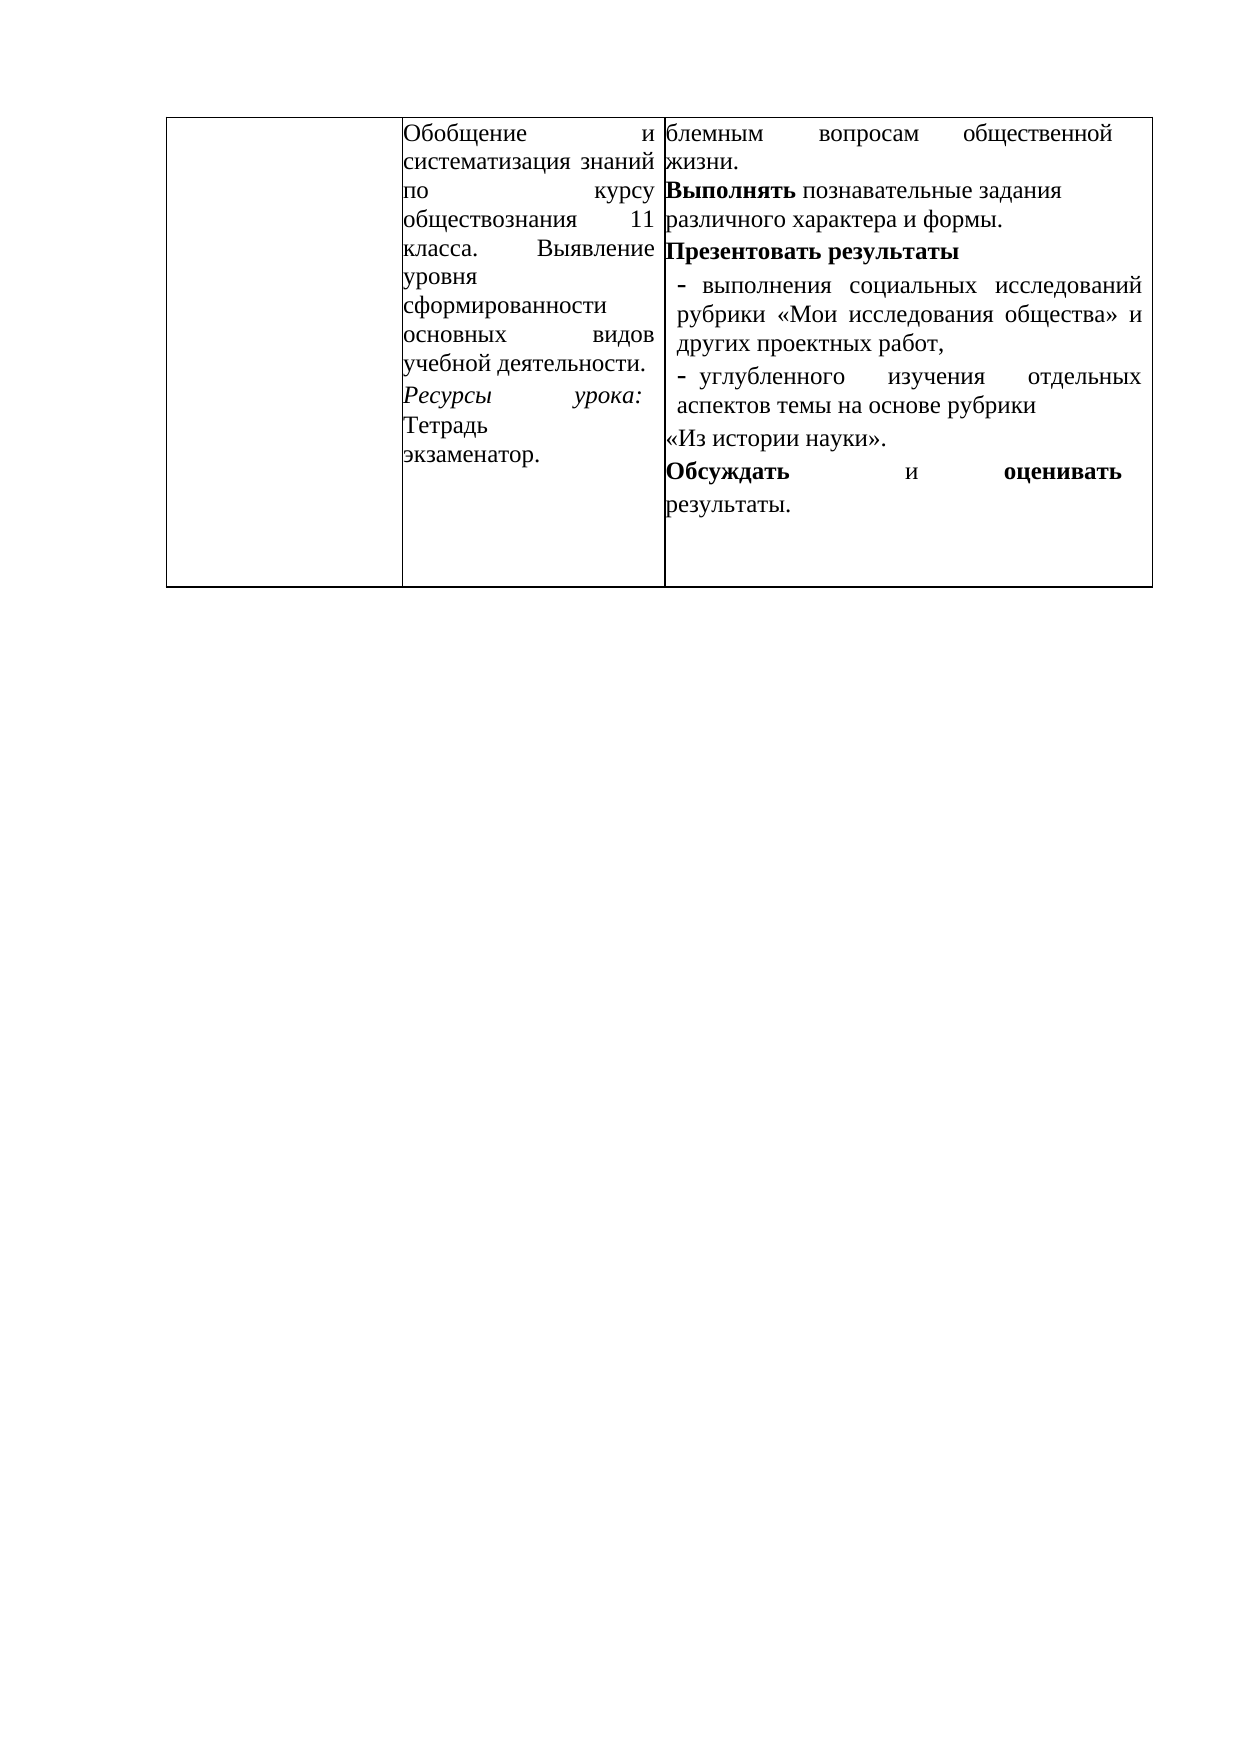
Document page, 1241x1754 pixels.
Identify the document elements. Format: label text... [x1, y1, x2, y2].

table_header Обобщение и систематизация знаний по курсу обществознания 11 класса. Выявление уровня сформированности основных видов учебной деятельности. Ресурсы урока: Тетрадь экзаменатор. [403, 118, 664, 586]
table_header [167, 118, 402, 586]
table_header блемным вопросам общественной жизни. Выполнять познавательные задания различного характера и формы. Презентовать результаты выполнения социальных исследований рубрики «Мои исследования общества» и других проектных работ, углубленного изучения отдельных аспектов темы на основе рубрики «Из истории науки». Обсуждать и оценивать результаты. [666, 118, 1152, 586]
